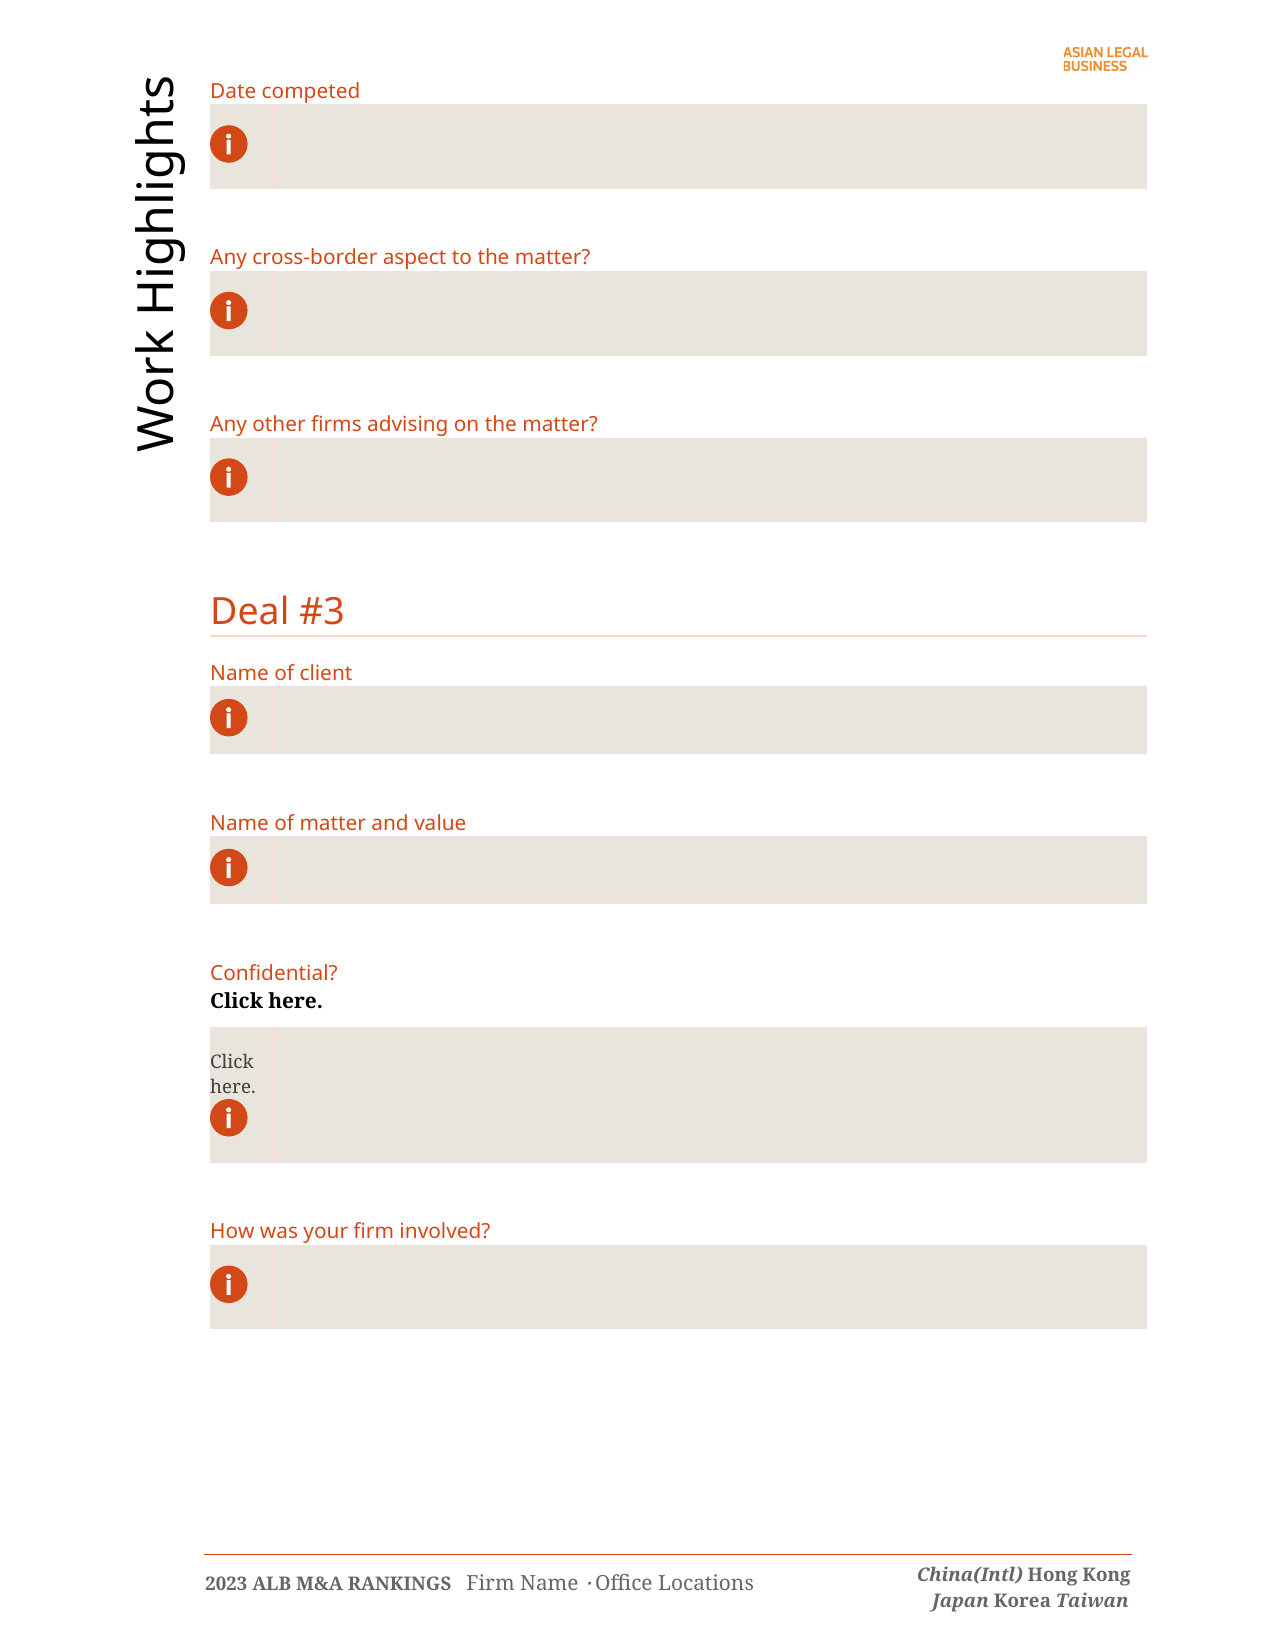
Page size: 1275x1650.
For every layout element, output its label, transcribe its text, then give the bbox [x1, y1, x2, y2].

subtitle Name of matter and value [210, 808, 1147, 836]
subtitle Confidential? [210, 958, 1147, 986]
subtitle Name of client [210, 658, 1147, 686]
subtitle Any cross-border aspect to the matter? [210, 242, 1147, 271]
subtitle How was your firm involved? [210, 1216, 1147, 1245]
subtitle Deal #3 [210, 584, 1147, 635]
picture [1063, 47, 1148, 71]
subtitle Date competed [210, 76, 1147, 104]
subtitle Any other firms advising on the matter? [210, 409, 1147, 437]
